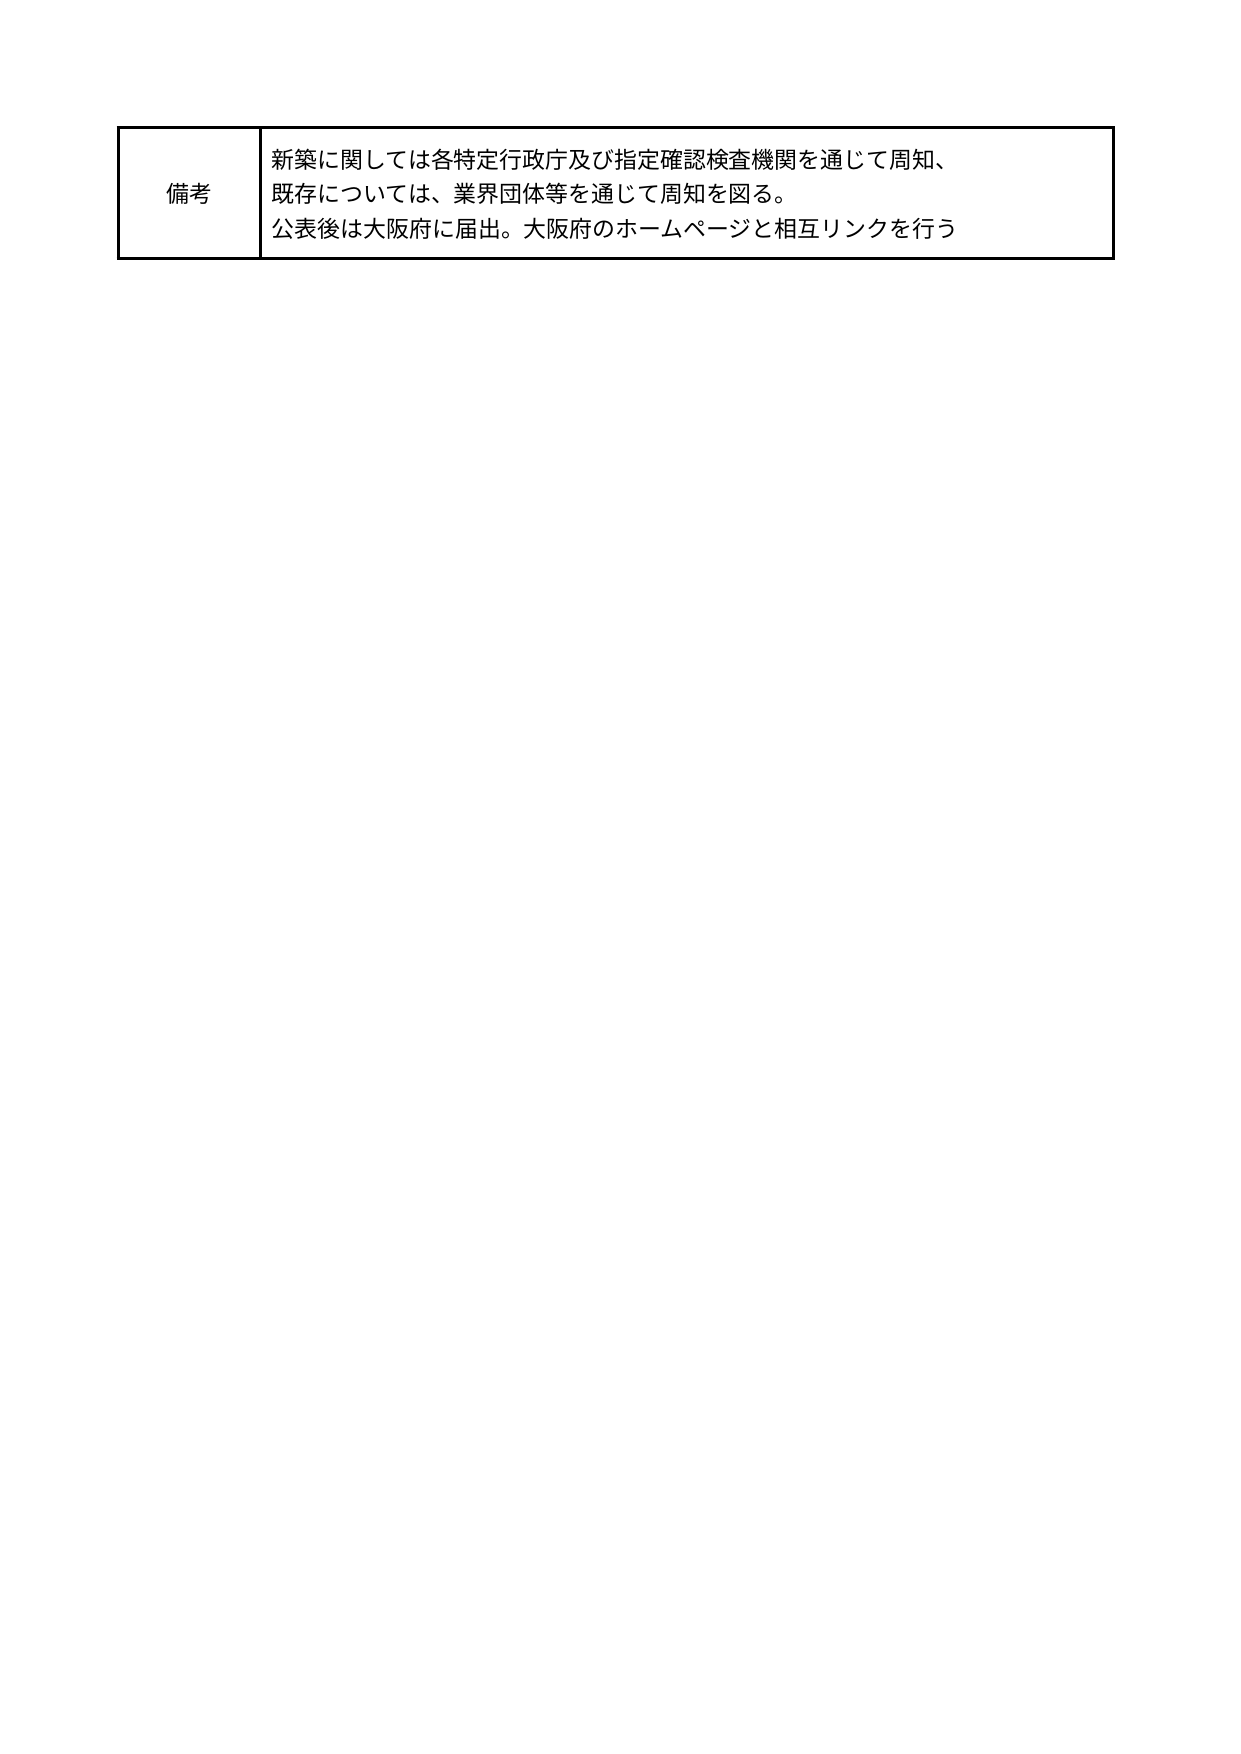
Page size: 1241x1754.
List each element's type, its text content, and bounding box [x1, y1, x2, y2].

table_cell 新築に関しては各特定行政庁及び指定確認検査機関を通じて周知、 既存については、業界団体等を通じて周知を図る。 公表後は大阪府に届出。大阪府のホームページと相互リンクを行う [262, 129, 1112, 257]
table_cell 備考 [120, 129, 259, 257]
